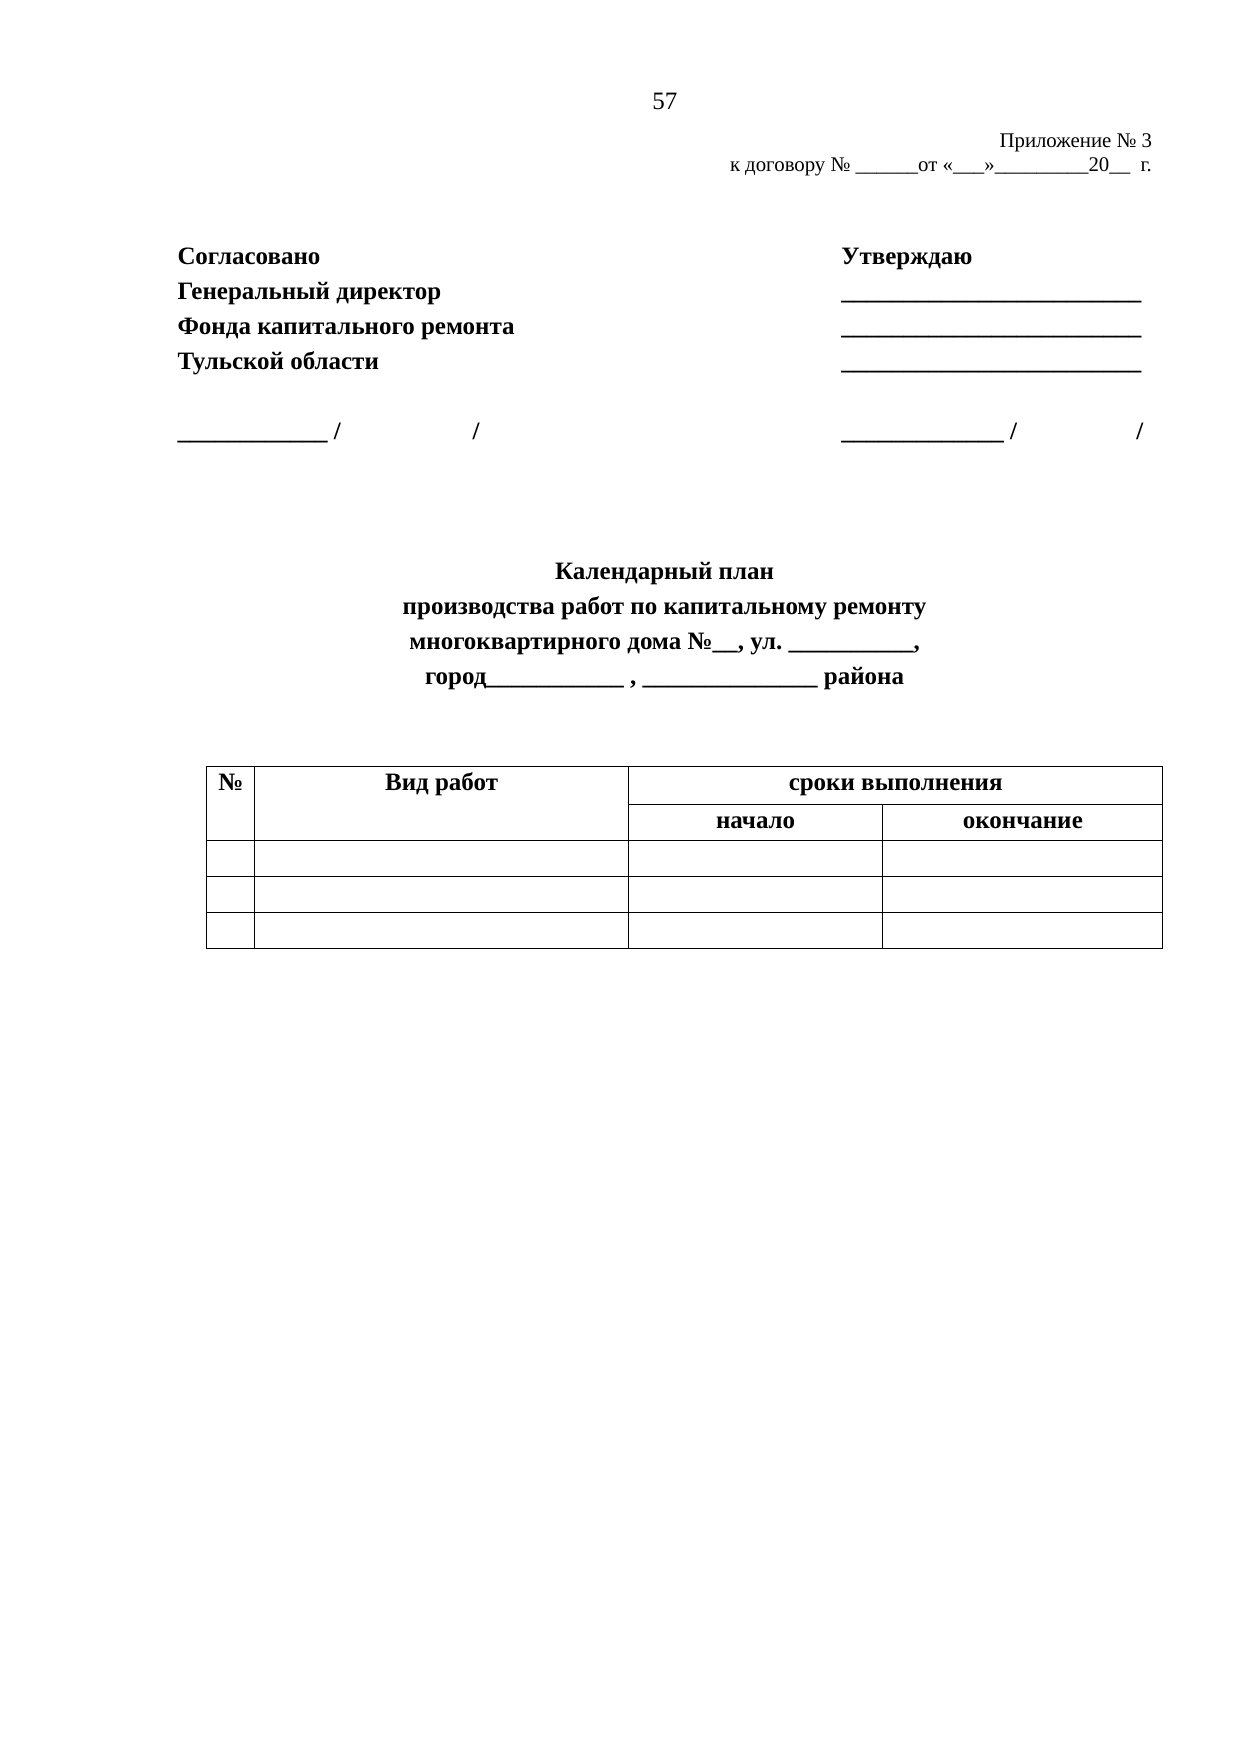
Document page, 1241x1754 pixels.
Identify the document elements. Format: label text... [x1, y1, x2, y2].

table_cell [629, 841, 882, 876]
table_cell окончание [883, 805, 1162, 840]
text производства работ по капитальному ремонту [177, 591, 1152, 620]
text город___________ , ______________ района [177, 661, 1152, 690]
text Генеральный директор ________________________ [177, 276, 1152, 305]
table_cell [255, 841, 628, 876]
table_header № [207, 767, 254, 840]
table_cell [207, 841, 254, 876]
table_cell [883, 841, 1162, 876]
table_cell [255, 913, 628, 948]
table_cell [207, 877, 254, 912]
text Фонда капитального ремонта ________________________ [177, 311, 1152, 340]
text к договору № ______от «___»_________20__ г. [177, 152, 1152, 176]
text Тульской области ________________________ [177, 346, 1152, 375]
text Календарный план [177, 556, 1152, 585]
table_cell начало [629, 805, 882, 840]
table_cell [255, 877, 628, 912]
table_cell [207, 913, 254, 948]
table_header сроки выполнения [629, 767, 1162, 804]
text ____________ / / _____________ / / [177, 416, 1152, 445]
table_cell [883, 913, 1162, 948]
table_cell [629, 913, 882, 948]
table_cell [629, 877, 882, 912]
table_header Вид работ [255, 767, 628, 840]
text Согласовано Утверждаю [177, 241, 1152, 270]
table_cell [883, 877, 1162, 912]
text Приложение № 3 [177, 128, 1152, 152]
text многоквартирного дома №__, ул. __________, [177, 626, 1152, 655]
